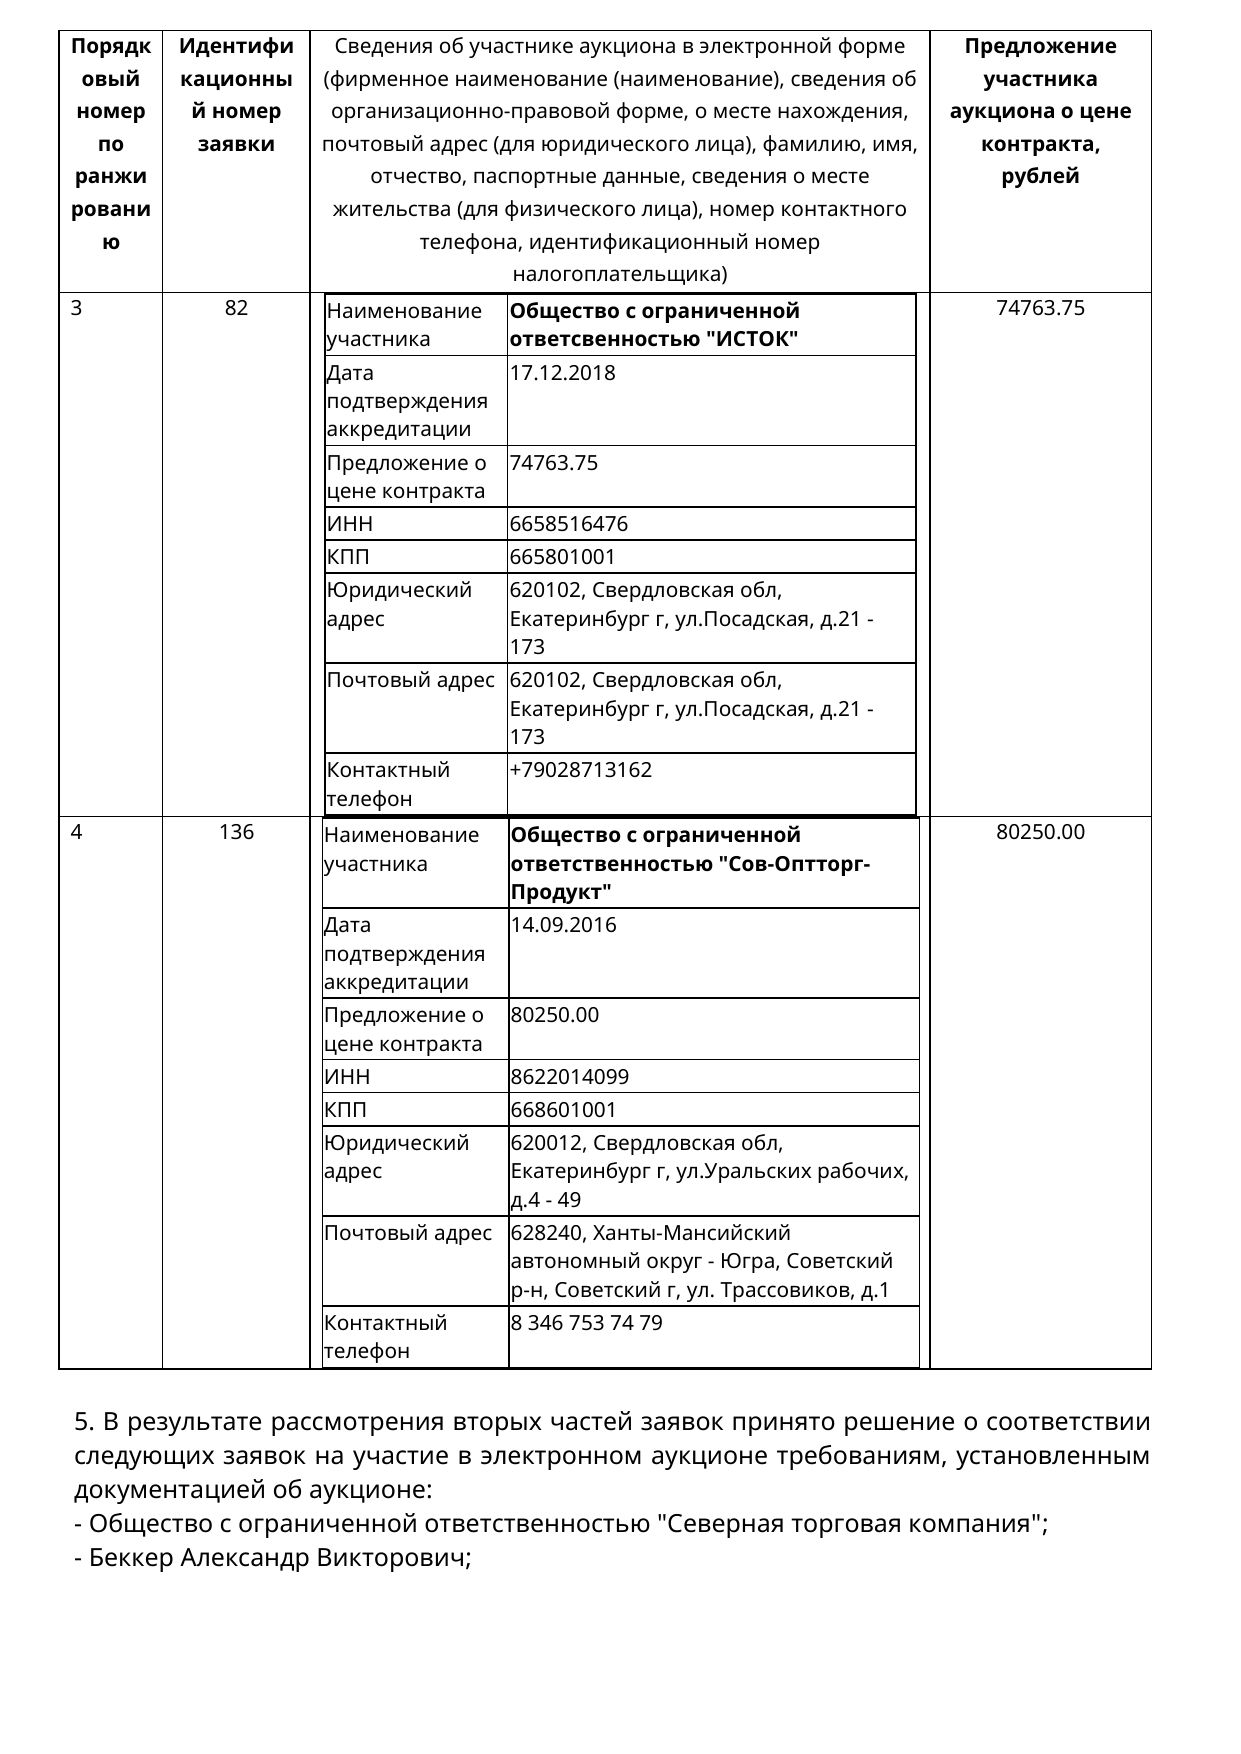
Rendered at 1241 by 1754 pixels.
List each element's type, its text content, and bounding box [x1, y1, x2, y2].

table_cell [326, 541, 507, 572]
table_cell [323, 819, 508, 907]
table_cell [510, 999, 919, 1059]
table_cell [510, 1060, 919, 1092]
table_cell [510, 909, 919, 997]
table_cell [508, 446, 915, 506]
table_cell 82 [163, 293, 309, 816]
table_cell [510, 1093, 919, 1125]
table_cell [508, 664, 915, 752]
text - Общество с ограниченной ответственностью "Северная торговая компания"; [74, 1506, 1152, 1540]
table_cell [508, 295, 915, 355]
table_cell 136 [163, 817, 309, 1368]
table_cell 74763.75 [931, 293, 1151, 816]
table_cell [326, 295, 507, 355]
table_cell [323, 1127, 508, 1215]
table_header Порядковый номер по ранжированию [60, 31, 162, 291]
table_cell [323, 999, 508, 1059]
table_cell 80250.00 [931, 817, 1151, 1368]
table_header Сведения об участнике аукциона в электронной форме (фирменное наименование (наименование), сведения об организационно-правовой форме, о месте нахождения, почтовый адрес (для юридического лица), фамилию, имя, отчество, паспортные данные, сведения о месте жительства (для физического лица), номер контактного телефона, идентификационный номер налогоплательщика) [311, 31, 929, 291]
table_cell 3 [60, 293, 162, 816]
text - Беккер Александр Викторович; [74, 1540, 1152, 1574]
table_cell [326, 508, 507, 539]
table_cell [510, 1217, 919, 1305]
table_cell [510, 1127, 919, 1215]
table_cell [323, 1060, 508, 1092]
table_cell [323, 1093, 508, 1125]
text 5. В результате рассмотрения вторых частей заявок принято решение о соответствии следующих заявок на участие в электронном аукционе требованиям, установленным документацией об аукционе: [74, 1404, 1152, 1506]
table_cell [326, 754, 507, 814]
table_cell [311, 293, 324, 816]
table_cell [508, 356, 915, 445]
table_cell [326, 356, 507, 445]
table_cell [510, 1307, 919, 1367]
table_cell [508, 508, 915, 539]
table_header Идентификационный номер заявки [163, 31, 309, 291]
table_header Предложение участника аукциона о цене контракта, рублей [931, 31, 1151, 291]
table_cell [508, 574, 915, 662]
table_cell [508, 541, 915, 572]
table_cell [323, 1307, 508, 1367]
table_cell [326, 446, 507, 506]
table_cell [326, 664, 507, 752]
table_cell 4 [60, 817, 162, 1368]
table_cell [326, 574, 507, 662]
table_cell [917, 293, 929, 816]
table_cell [508, 754, 915, 814]
table_cell [510, 819, 919, 907]
table_cell [323, 909, 508, 997]
table_cell [311, 817, 322, 1368]
table_cell [920, 817, 929, 1368]
table_cell [323, 1217, 508, 1305]
